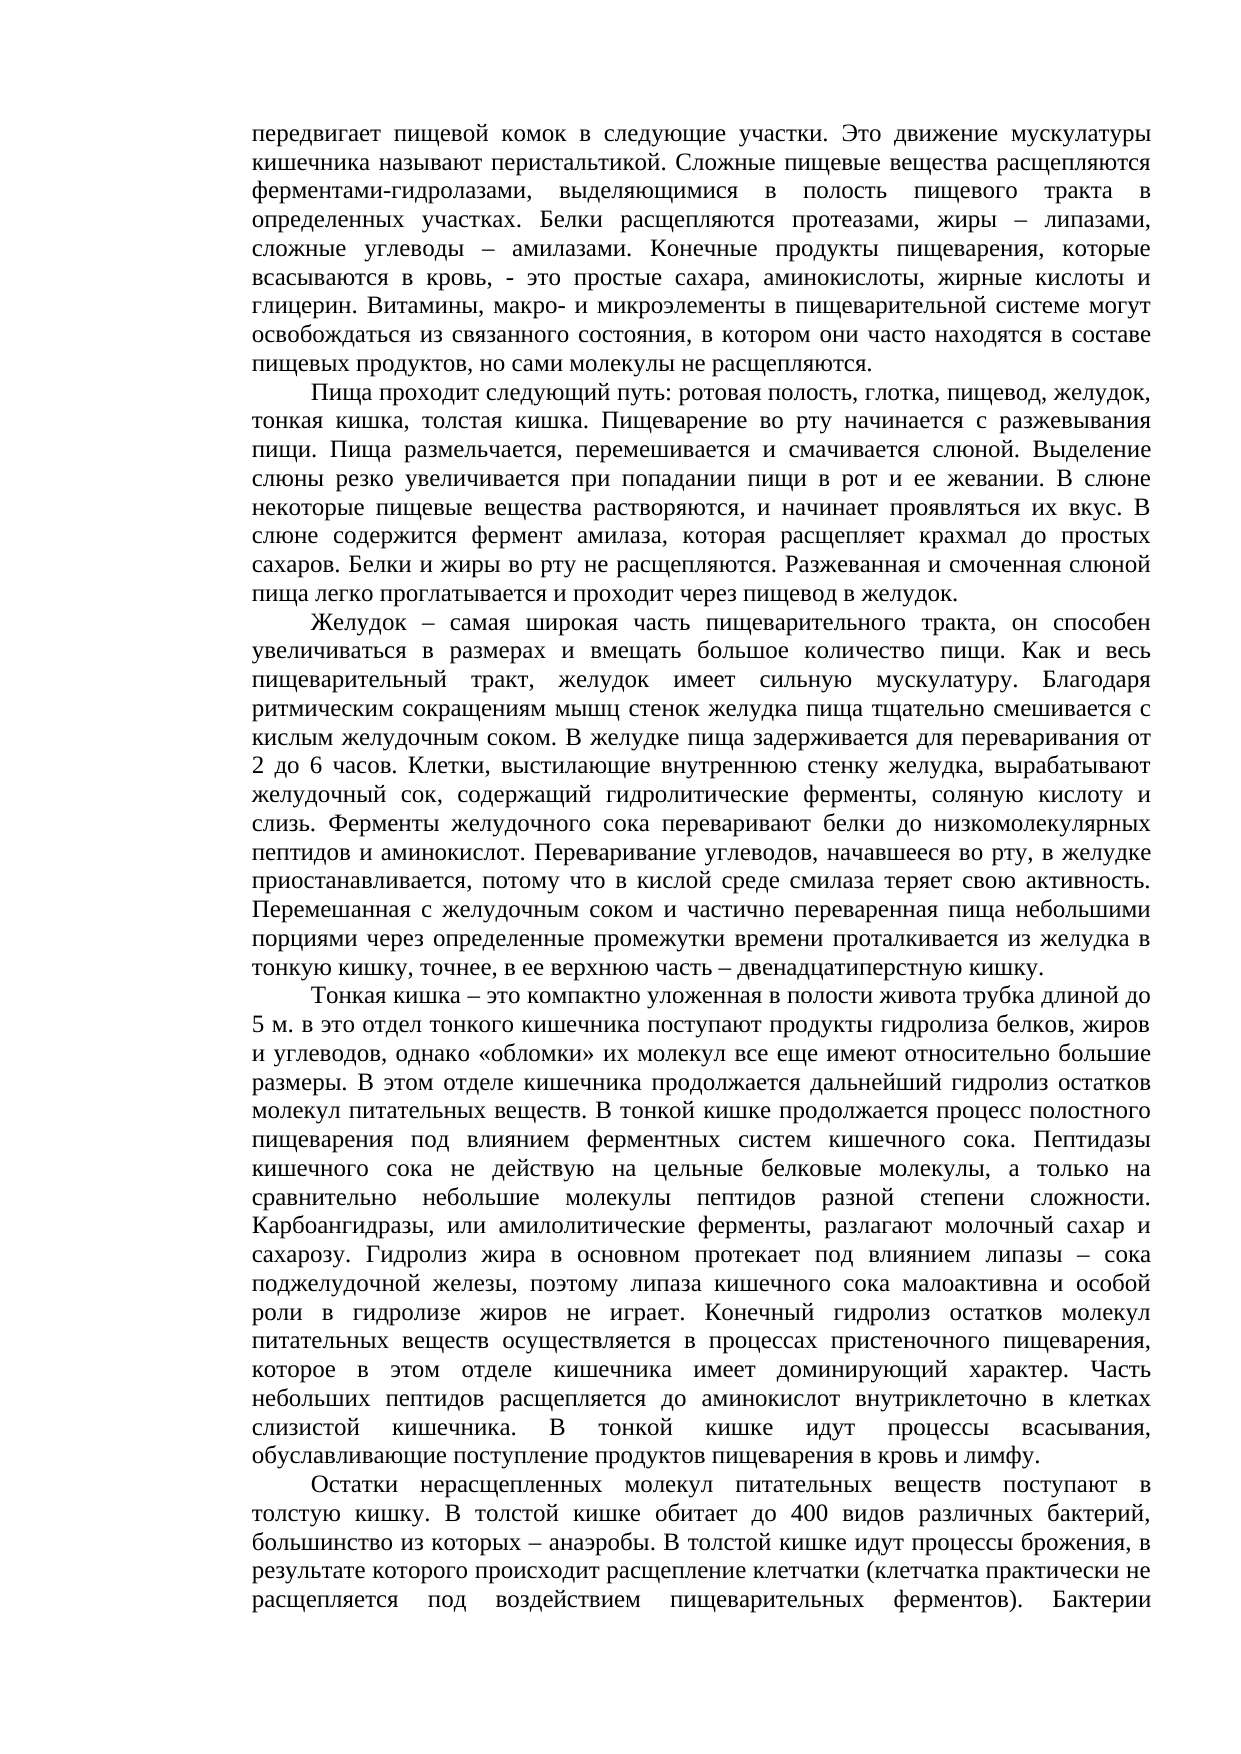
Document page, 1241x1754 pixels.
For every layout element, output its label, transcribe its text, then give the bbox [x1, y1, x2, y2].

text Желудок – самая широкая часть пищеварительного тракта, он способен увеличиваться в размерах и вмещать большое количество пищи. Как и весь пищеварительный тракт, желудок имеет сильную мускулатуру. Благодаря ритмическим сокращениям мышц стенок желудка пища тщательно смешивается с кислым желудочным соком. В желудке пища задерживается для переваривания от 2 до 6 часов. Клетки, выстилающие внутреннюю стенку желудка, вырабатывают желудочный сок, содержащий гидролитические ферменты, соляную кислоту и слизь. Ферменты желудочного сока переваривают белки до низкомолекулярных пептидов и аминокислот. Переваривание углеводов, начавшееся во рту, в желудке приостанавливается, потому что в кислой среде смилаза теряет свою активность. Перемешанная с желудочным соком и частично переваренная пища небольшими порциями через определенные промежутки времени проталкивается из желудка в тонкую кишку, точнее, в ее верхнюю часть – двенадцатиперстную кишку. [252, 607, 1152, 981]
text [252, 118, 1152, 377]
text Тонкая кишка – это компактно уложенная в полости живота трубка длиной до 5 м. в это отдел тонкого кишечника поступают продукты гидролиза белков, жиров и углеводов, однако «обломки» их молекул все еще имеют относительно большие размеры. В этом отделе кишечника продолжается дальнейший гидролиз остатков молекул питательных веществ. В тонкой кишке продолжается процесс полостного пищеварения под влиянием ферментных систем кишечного сока. Пептидазы кишечного сока не действую на цельные белковые молекулы, а только на сравнительно небольшие молекулы пептидов разной степени сложности. Карбоангидразы, или амилолитические ферменты, разлагают молочный сахар и сахарозу. Гидролиз жира в основном протекает под влиянием липазы – сока поджелудочной железы, поэтому липаза кишечного сока малоактивна и особой роли в гидролизе жиров не играет. Конечный гидролиз остатков молекул питательных веществ осуществляется в процессах пристеночного пищеварения, которое в этом отделе кишечника имеет доминирующий характер. Часть небольших пептидов расщепляется до аминокислот внутриклеточно в клетках слизистой кишечника. В тонкой кишке идут процессы всасывания, обуславливающие поступление продуктов пищеварения в кровь и лимфу. [252, 981, 1152, 1469]
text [252, 1469, 1152, 1613]
text Пища проходит следующий путь: ротовая полость, глотка, пищевод, желудок, тонкая кишка, толстая кишка. Пищеварение во рту начинается с разжевывания пищи. Пища размельчается, перемешивается и смачивается слюной. Выделение слюны резко увеличивается при попадании пищи в рот и ее жевании. В слюне некоторые пищевые вещества растворяются, и начинает проявляться их вкус. В слюне содержится фермент амилаза, которая расщепляет крахмал до простых сахаров. Белки и жиры во рту не расщепляются. Разжеванная и смоченная слюной пища легко проглатывается и проходит через пищевод в желудок. [252, 377, 1152, 607]
